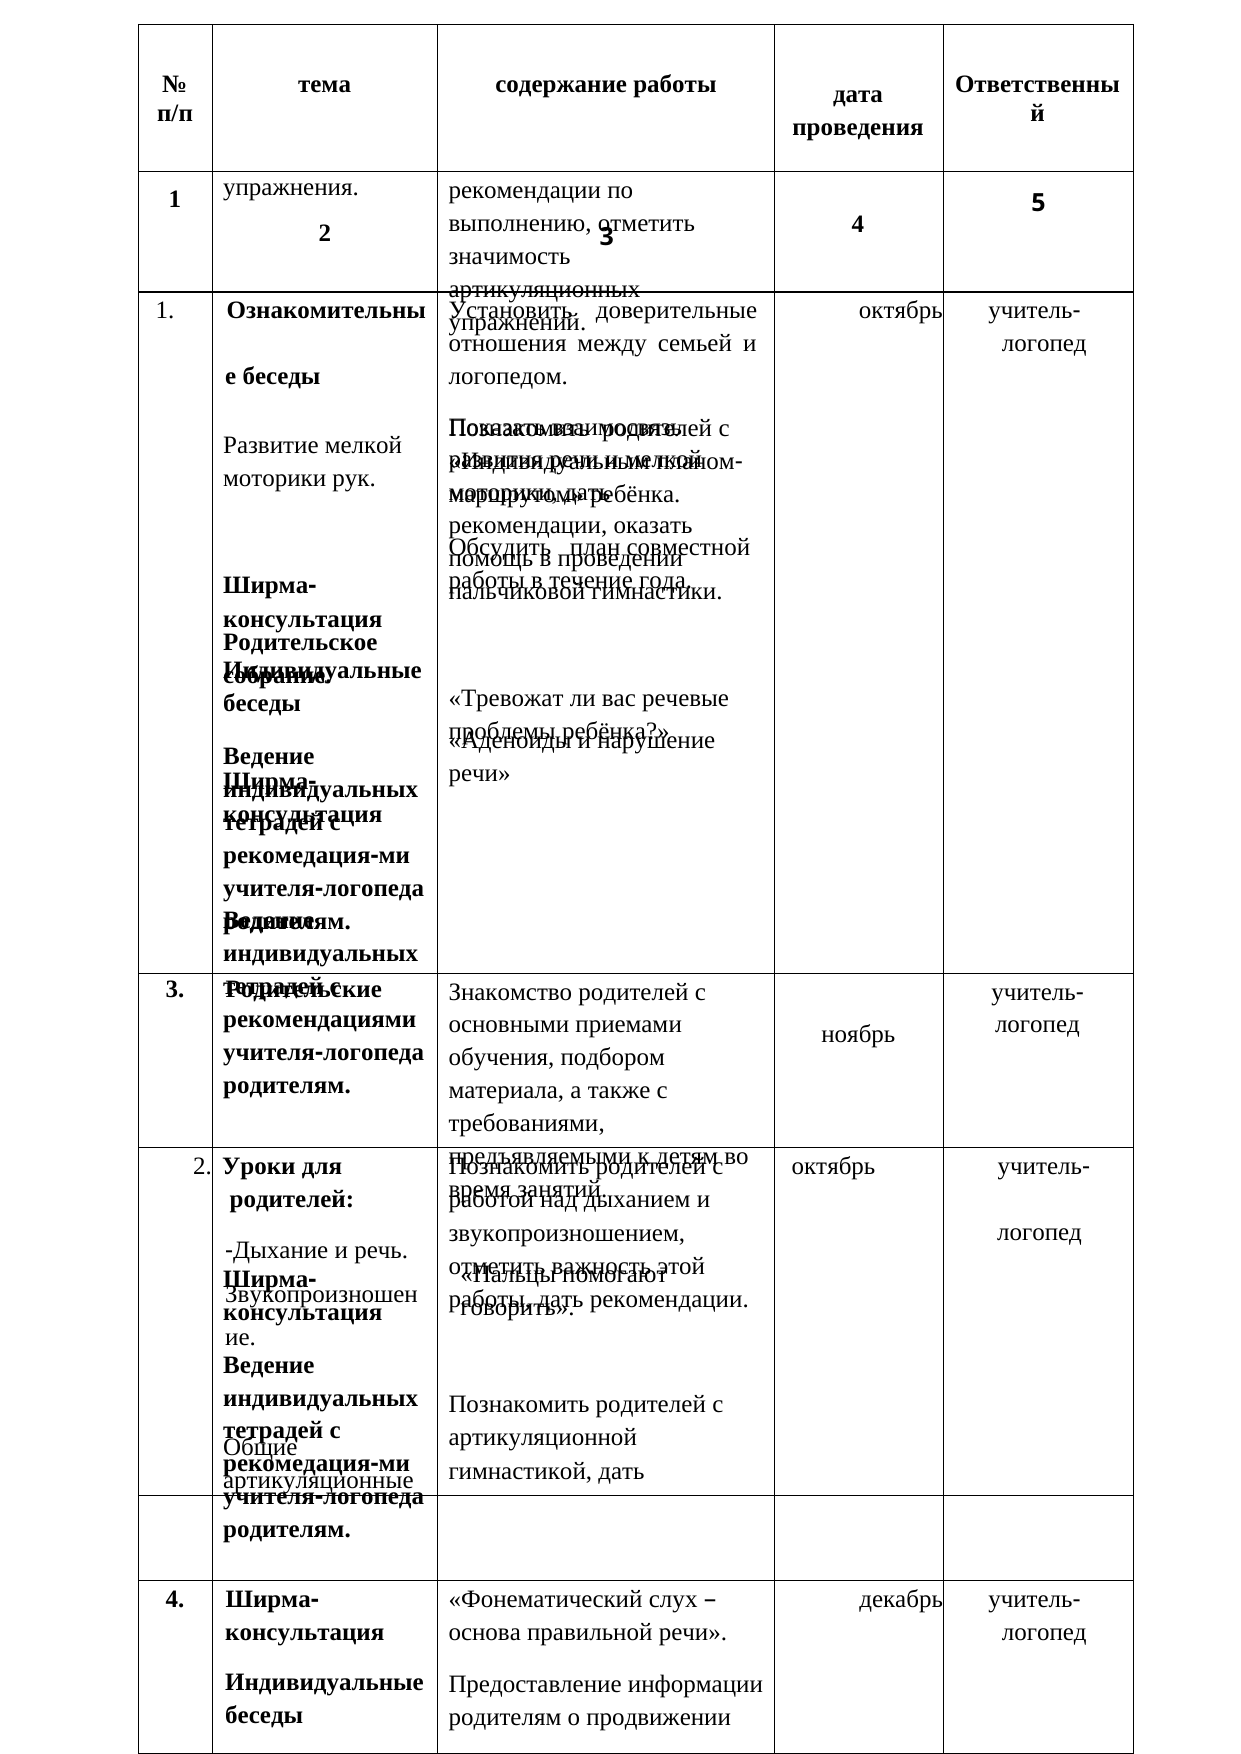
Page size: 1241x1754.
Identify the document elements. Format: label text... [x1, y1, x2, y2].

table_header Ответственны й 5 [944, 25, 1133, 171]
table_cell 4. [139, 1581, 212, 1753]
table_cell ноябрь [775, 974, 943, 1580]
table_header дата проведения 4 [775, 25, 943, 171]
table_header [944, 172, 1133, 973]
table_cell Родительские Ширма- консультация Ведение индивидуальных тетрадей с рекомедация-ми учителя-логопеда родителям. [213, 974, 437, 1580]
table_cell учитель- логопед [944, 974, 1133, 1580]
table_cell Ширма- консультация Индивидуальные беседы [213, 1581, 437, 1753]
table_header [139, 172, 212, 973]
table_cell Знакомство родителей с основными приемами обучения, подбором материала, а также с требованиями, предъявляемыми к детям во время занятий. «Пальцы помогают говорить». [438, 974, 774, 1580]
table_header упражнения. Развитие мелкой моторики рук. Ширма- консультация Индивидуальные беседы Ведение индивидуальных тетрадей с рекомедация-ми учителя-логопеда родителям. [213, 172, 437, 973]
table_cell «Фонематический слух – основа правильной речи». Предоставление информации родителям о продвижении [438, 1581, 774, 1753]
table_header № п/п 1 [139, 25, 212, 171]
table_cell учитель- логопед [944, 1581, 1133, 1753]
table_cell 3. [139, 974, 212, 1580]
table_header содержание работы 3 [438, 25, 774, 171]
table_cell декабрь [775, 1581, 943, 1753]
table_header [775, 172, 943, 973]
table_header рекомендации по выполнению, отметить значимость артикуляционных упражнений. Показать взаимосвязь развития речи и мелкой моторики, дать рекомендации, оказать помощь в проведении пальчиковой гимнастики. «Тревожат ли вас речевые проблемы ребёнка?» [438, 172, 774, 973]
table_header тема 2 [213, 25, 437, 171]
